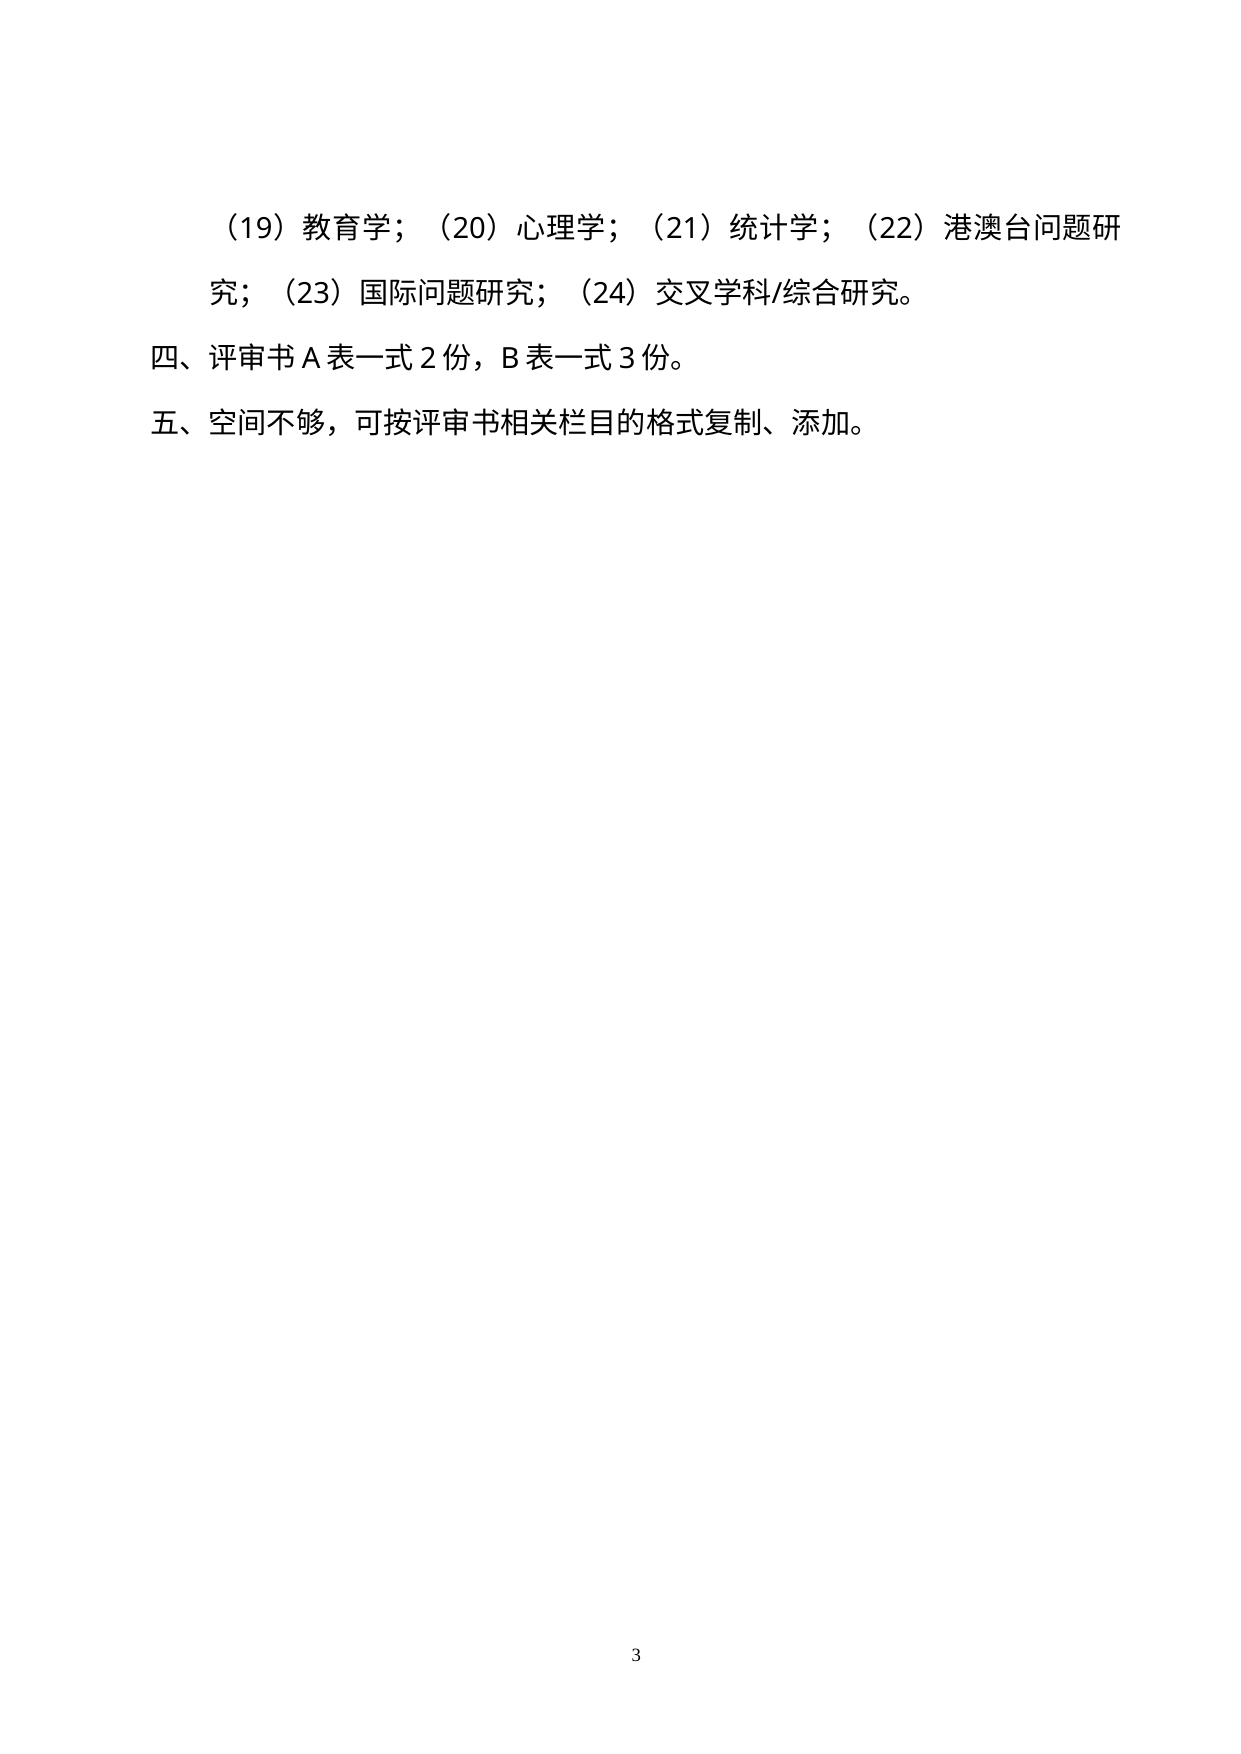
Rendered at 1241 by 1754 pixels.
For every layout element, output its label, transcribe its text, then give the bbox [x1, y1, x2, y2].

text 五、空间不够，可按评审书相关栏目的格式复制、添加。 [150, 388, 1122, 453]
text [150, 193, 1122, 323]
text 四、评审书A表一式2份，B表一式3份。 [150, 323, 1122, 388]
